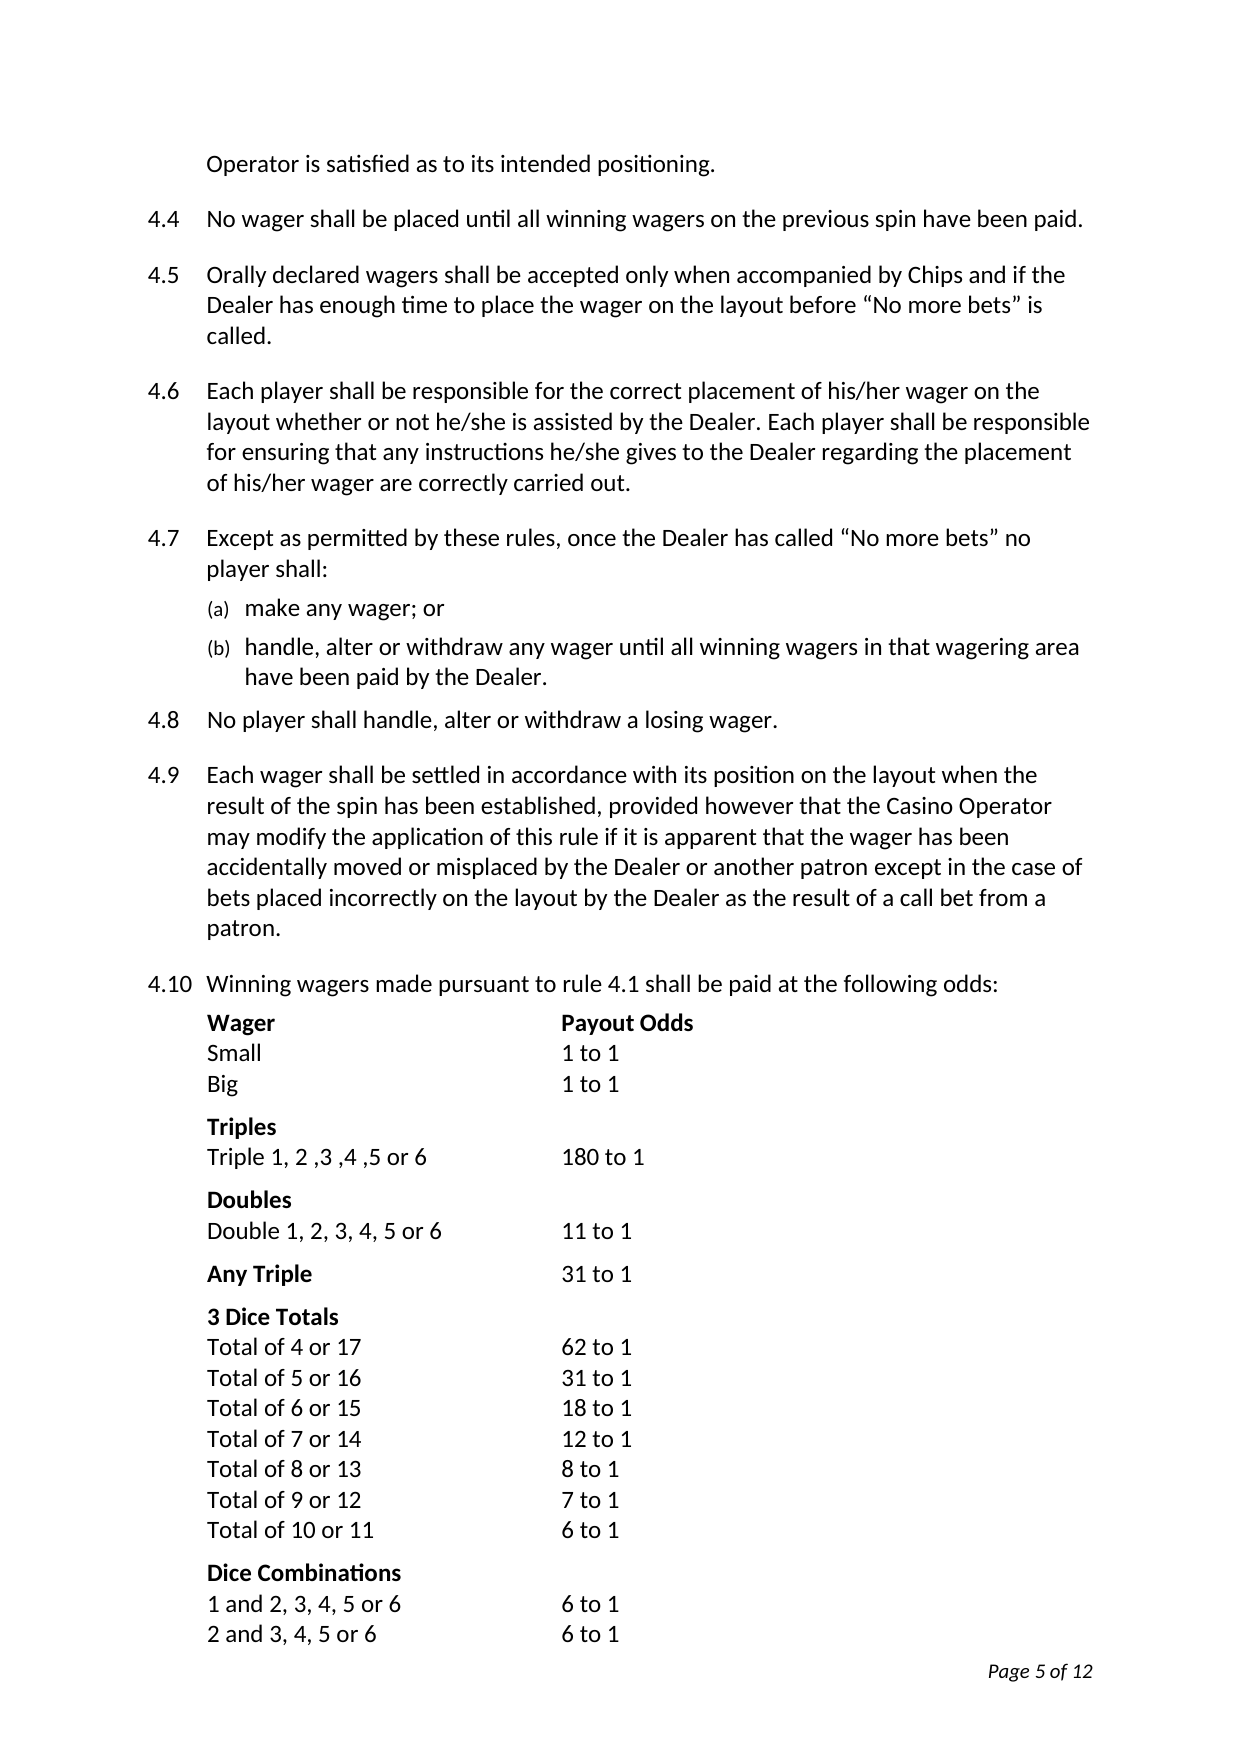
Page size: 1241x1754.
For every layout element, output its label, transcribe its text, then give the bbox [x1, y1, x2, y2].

text Total of 7 or 14 12 to 1 [148, 1423, 1092, 1453]
text Total of 9 or 12 7 to 1 [148, 1484, 1092, 1514]
text 4.4 No wager shall be placed until all winning wagers on the previous spin have been paid. [148, 203, 1092, 234]
text Triples [148, 1111, 1092, 1141]
text Total of 10 or 11 6 to 1 [148, 1514, 1092, 1545]
text 1 and 2, 3, 4, 5 or 6 6 to 1 [148, 1588, 1092, 1618]
text Dice Combinations [148, 1557, 1092, 1588]
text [148, 148, 1092, 178]
text Any Triple 31 to 1 [148, 1258, 1092, 1288]
text 4.10 Winning wagers made pursuant to rule 4.1 shall be paid at the following odds: [148, 968, 1092, 998]
text Wager Payout Odds [148, 1007, 1092, 1037]
text Doubles [148, 1184, 1092, 1215]
list handle, alter or withdraw any wager until all winning wagers in that wagering area have been paid by the Dealer. [207, 631, 1092, 692]
text Total of 6 or 15 18 to 1 [148, 1392, 1092, 1423]
text 4.6 Each player shall be responsible for the correct placement of his/her wager on the layout whether or not he/she is assisted by the Dealer. Each player shall be responsible for ensuring that any instructions he/she gives to the Dealer regarding the placement of his/her wager are correctly carried out. [148, 375, 1092, 497]
text 4.8 No player shall handle, alter or withdraw a losing wager. [148, 704, 1092, 735]
list make any wager; or [207, 592, 1092, 622]
text 4.5 Orally declared wagers shall be accepted only when accompanied by Chips and if the Dealer has enough time to place the wager on the layout before “No more bets” is called. [148, 259, 1092, 350]
text Total of 8 or 13 8 to 1 [148, 1453, 1092, 1484]
text Total of 4 or 17 62 to 1 [148, 1331, 1092, 1362]
text Small 1 to 1 [148, 1037, 1092, 1068]
text Total of 5 or 16 31 to 1 [148, 1362, 1092, 1392]
text Double 1, 2, 3, 4, 5 or 6 11 to 1 [148, 1215, 1092, 1245]
text 4.7 Except as permitted by these rules, once the Dealer has called “No more bets” no player shall: [148, 522, 1092, 583]
text Triple 1, 2 ,3 ,4 ,5 or 6 180 to 1 [148, 1141, 1092, 1172]
text 4.9 Each wager shall be settled in accordance with its position on the layout when the result of the spin has been established, provided however that the Casino Operator may modify the application of this rule if it is apparent that the wager has been accidentally moved or misplaced by the Dealer or another patron except in the case of bets placed incorrectly on the layout by the Dealer as the result of a call bet from a patron. [148, 760, 1092, 943]
text Big 1 to 1 [148, 1068, 1092, 1098]
text 3 Dice Totals [148, 1301, 1092, 1331]
text 2 and 3, 4, 5 or 6 6 to 1 [148, 1618, 1092, 1649]
